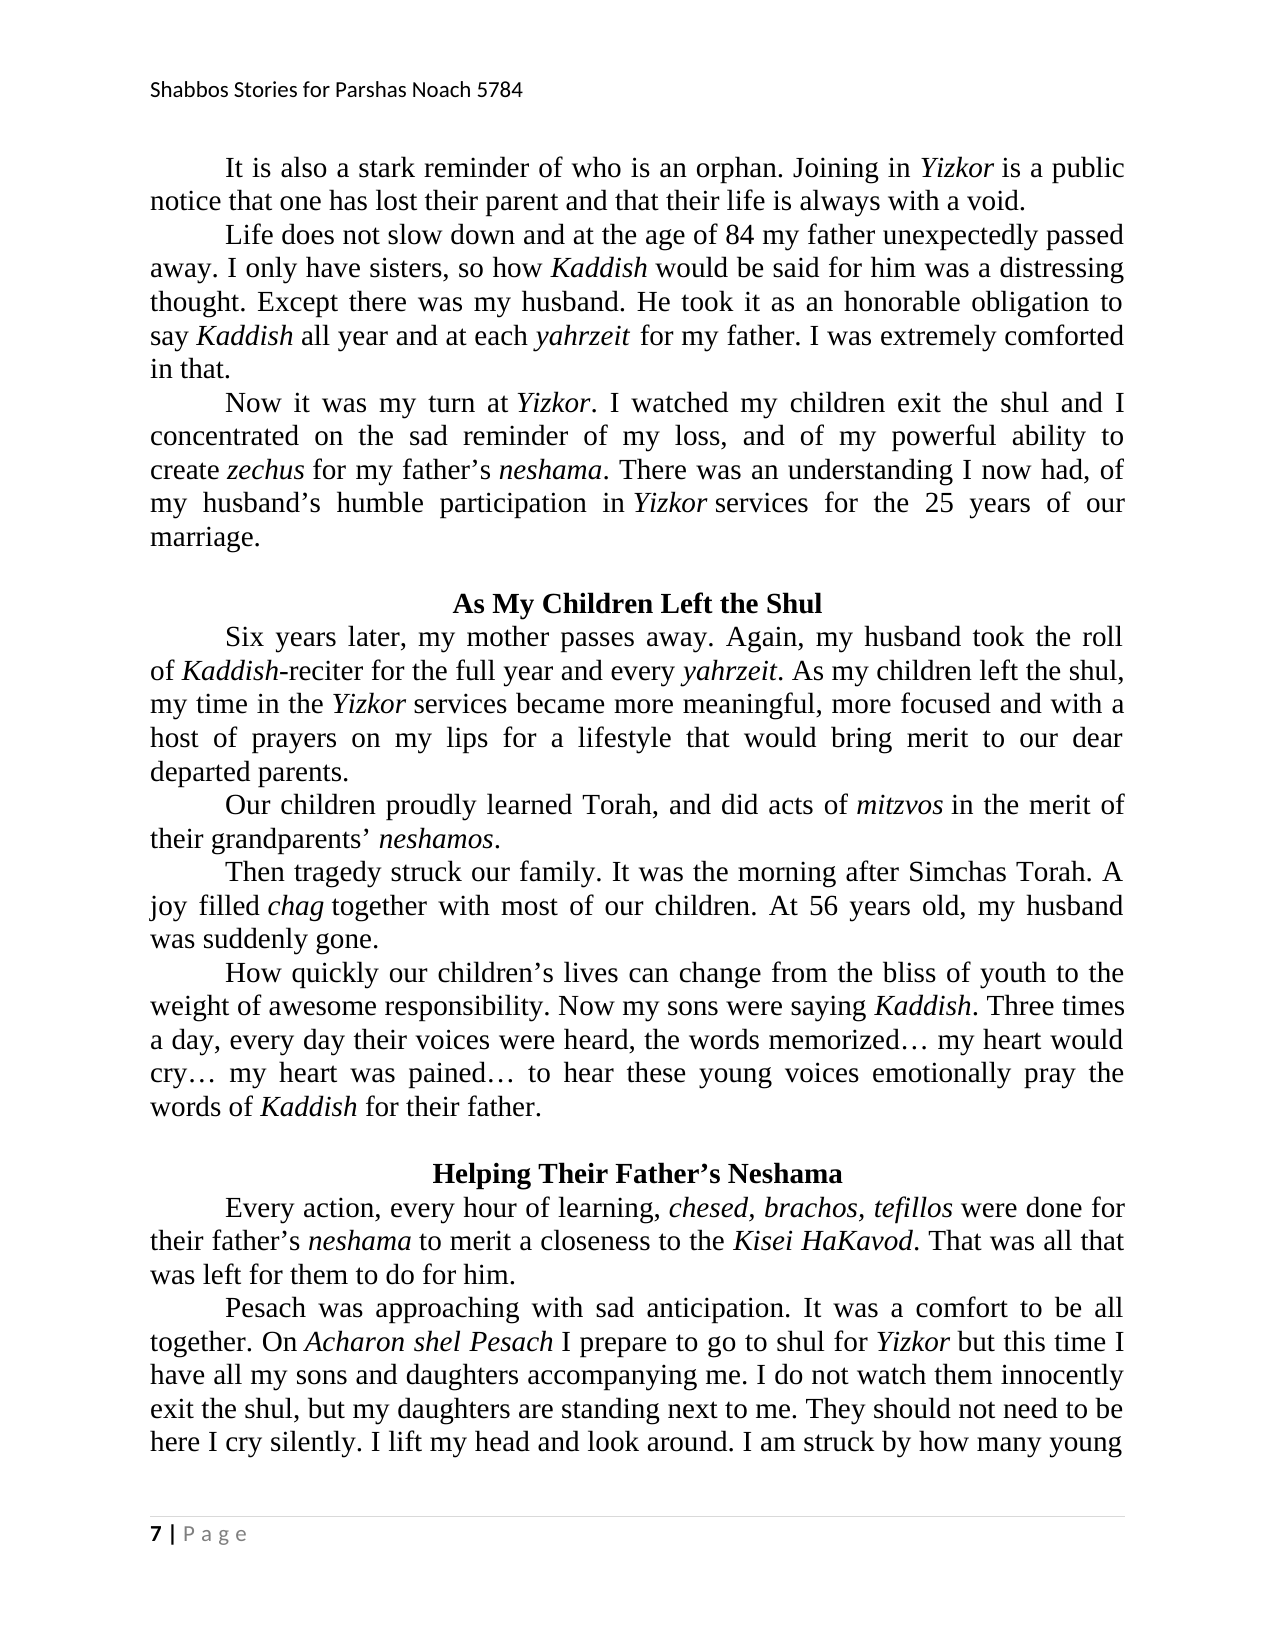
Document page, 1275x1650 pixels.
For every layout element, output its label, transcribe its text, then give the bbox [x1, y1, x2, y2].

text Our children proudly learned Torah, and did acts of mitzvos in the merit of their grandparents’ neshamos. [150, 787, 1125, 854]
text Helping Their Father’s Neshama [150, 1156, 1125, 1190]
text It is also a stark reminder of who is an orphan. Joining in Yizkor is a public notice that one has lost their parent and that their life is always with a void. [150, 150, 1125, 217]
text Life does not slow down and at the age of 84 my father unexpectedly passed away. I only have sisters, so how Kaddish would be said for him was a distressing thought. Except there was my husband. He took it as an honorable obligation to say Kaddish all year and at each yahrzeit for my father. I was extremely comforted in that. [150, 217, 1125, 385]
text Every action, every hour of learning, chesed, brachos, tefillos were done for their father’s neshama to merit a closeness to the Kisei HaKavod. That was all that was left for them to do for him. [150, 1190, 1125, 1290]
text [150, 1290, 1125, 1458]
text Then tragedy struck our family. It was the morning after Simchas Torah. A joy filled chag together with most of our children. At 56 years old, my husband was suddenly gone. [150, 854, 1125, 955]
text How quickly our children’s lives can change from the bliss of youth to the weight of awesome responsibility. Now my sons were saying Kaddish. Three times a day, every day their voices were heard, the words memorized… my heart would cry… my heart was pained… to hear these young voices emotionally pray the words of Kaddish for their father. [150, 955, 1125, 1123]
text As My Children Left the Shul [150, 586, 1125, 619]
text Six years later, my mother passes away. Again, my husband took the roll of Kaddish-reciter for the full year and every yahrzeit. As my children left the shul, my time in the Yizkor services became more meaningful, more focused and with a host of prayers on my lips for a lifestyle that would bring merit to our dear departed parents. [150, 619, 1125, 787]
text Now it was my turn at Yizkor. I watched my children exit the shul and I concentrated on the sad reminder of my loss, and of my powerful ability to create zechus for my father’s neshama. There was an understanding I now had, of my husband’s humble participation in Yizkor services for the 25 years of our marriage. [150, 385, 1125, 552]
